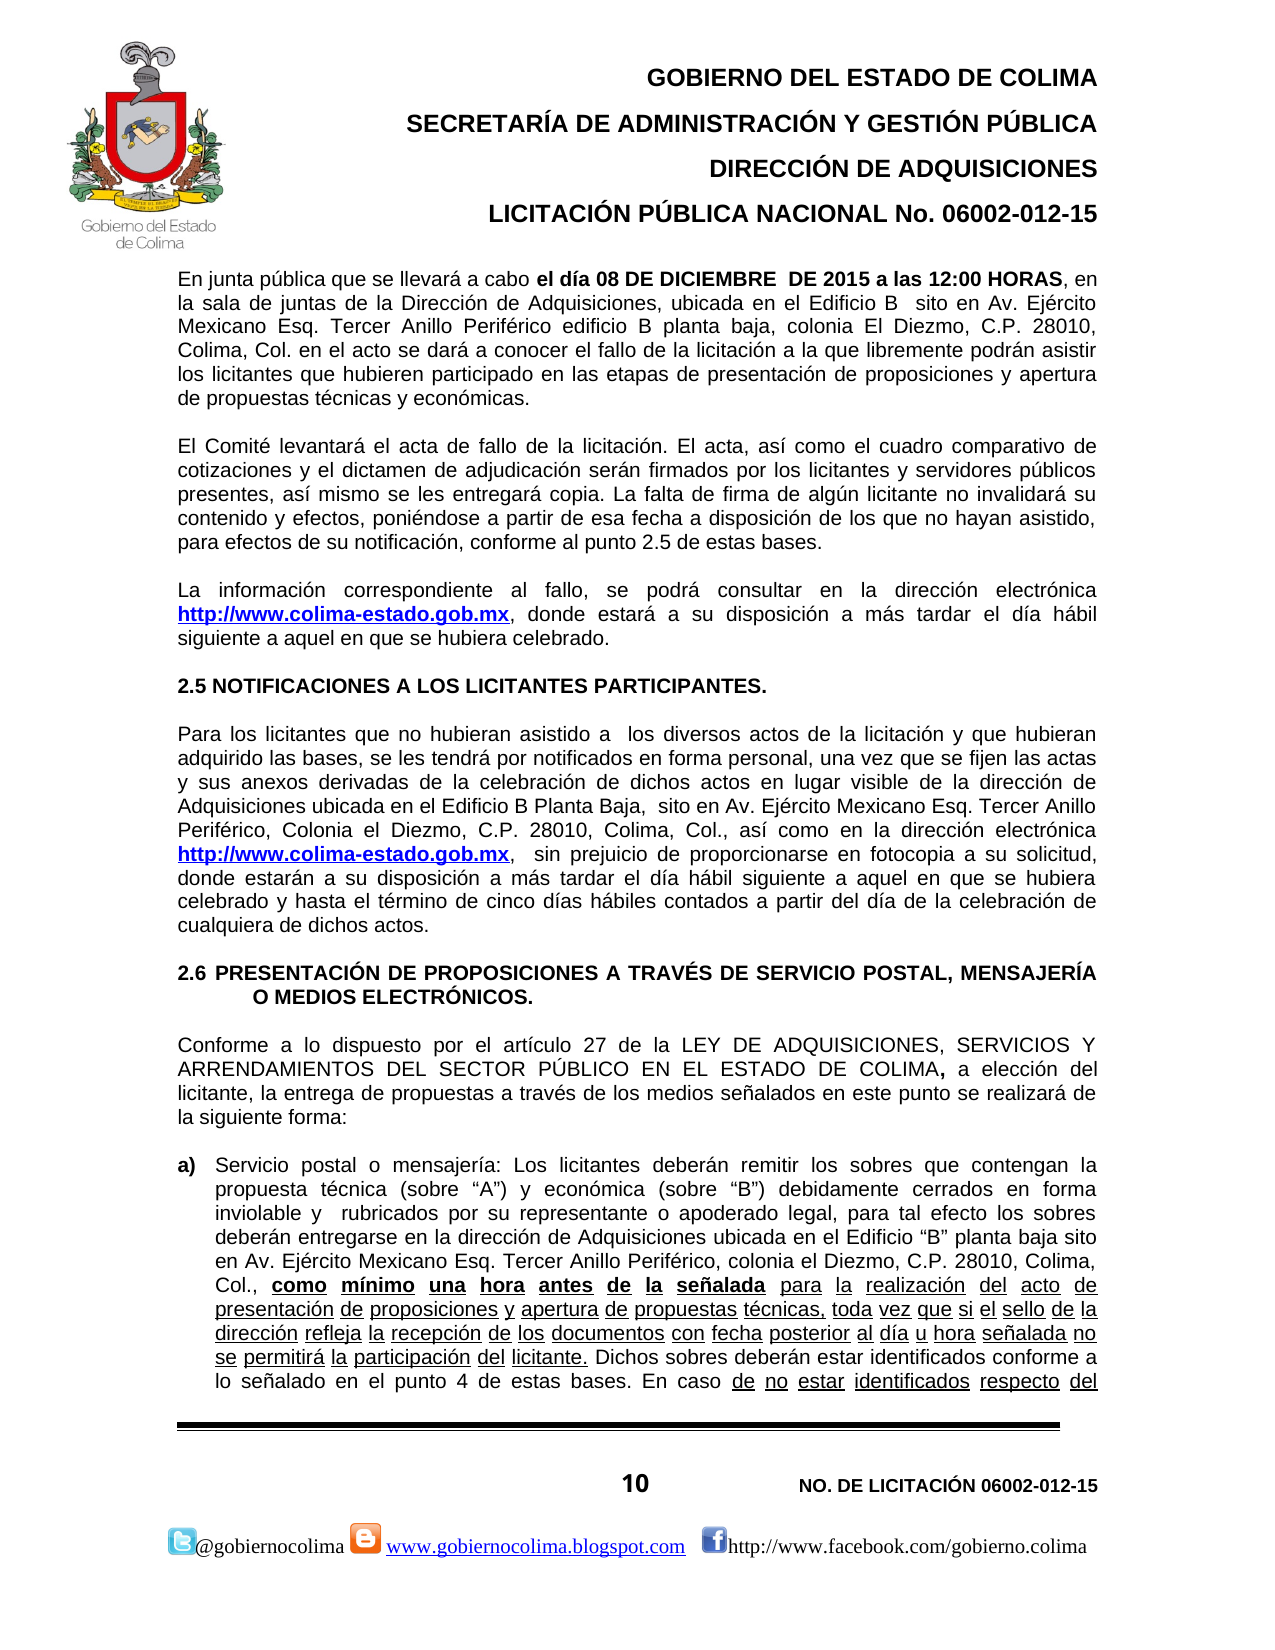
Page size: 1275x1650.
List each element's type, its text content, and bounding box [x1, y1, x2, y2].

text Conforme a lo dispuesto por el artículo 27 de la LEY DE ADQUISICIONES, SERVICIOS Y ARRENDAMIENTOS DEL SECTOR PÚBLICO EN EL ESTADO DE COLIMA, a elección del licitante, la entrega de propuestas a través de los medios señalados en este punto se realizará de la siguiente forma: [177, 1033, 1098, 1129]
text El Comité levantará el acta de fallo de la licitación. El acta, así como el cuadro comparativo de cotizaciones y el dictamen de adjudicación serán firmados por los licitantes y servidores públicos presentes, así mismo se les entregará copia. La falta de firma de algún licitante no invalidará su contenido y efectos, poniéndose a partir de esa fecha a disposición de los que no hayan asistido, para efectos de su notificación, conforme al punto 2.5 de estas bases. [177, 434, 1098, 554]
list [177, 1153, 1098, 1392]
picture [701, 1526, 728, 1554]
text En junta pública que se llevará a cabo el día 08 DE DICIEMBRE DE 2015 a las 12:00 HORAS, en la sala de juntas de la Dirección de Adquisiciones, ubicada en el Edificio B sito en Av. Ejército Mexicano Esq. Tercer Anillo Periférico edificio B planta baja, colonia El Diezmo, C.P. 28010, Colima, Col. en el acto se dará a conocer el fallo de la licitación a la que libremente podrán asistir los licitantes que hubieren participado en las etapas de presentación de proposiciones y apertura de propuestas técnicas y económicas. [177, 266, 1098, 410]
picture [349, 1522, 382, 1554]
text 2.5 NOTIFICACIONES A LOS LICITANTES PARTICIPANTES. [177, 674, 1098, 698]
text Para los licitantes que no hubieran asistido a los diversos actos de la licitación y que hubieran adquirido las bases, se les tendrá por notificados en forma personal, una vez que se fijen las actas y sus anexos derivadas de la celebración de dichos actos en lugar visible de la dirección de Adquisiciones ubicada en el Edificio B Planta Baja, sito en Av. Ejército Mexicano Esq. Tercer Anillo Periférico, Colonia el Diezmo, C.P. 28010, Colima, Col., así como en la dirección electrónica , sin prejuicio de proporcionarse en fotocopia a su solicitud, donde estarán a su disposición a más tardar el día hábil siguiente a aquel en que se hubiera celebrado y hasta el término de cinco días hábiles contados a partir del día de la celebración de cualquiera de dichos actos. [177, 722, 1098, 937]
list PRESENTACIÓN DE PROPOSICIONES A TRAVÉS DE SERVICIO POSTAL, MENSAJERÍA O MEDIOS ELECTRÓNICOS. [177, 961, 1098, 1009]
text La información correspondiente al fallo, se podrá consultar en la dirección electrónica , donde estará a su disposición a más tardar el día hábil siguiente a aquel en que se hubiera celebrado. [177, 578, 1098, 650]
picture [167, 1527, 198, 1556]
picture [65, 0, 230, 271]
